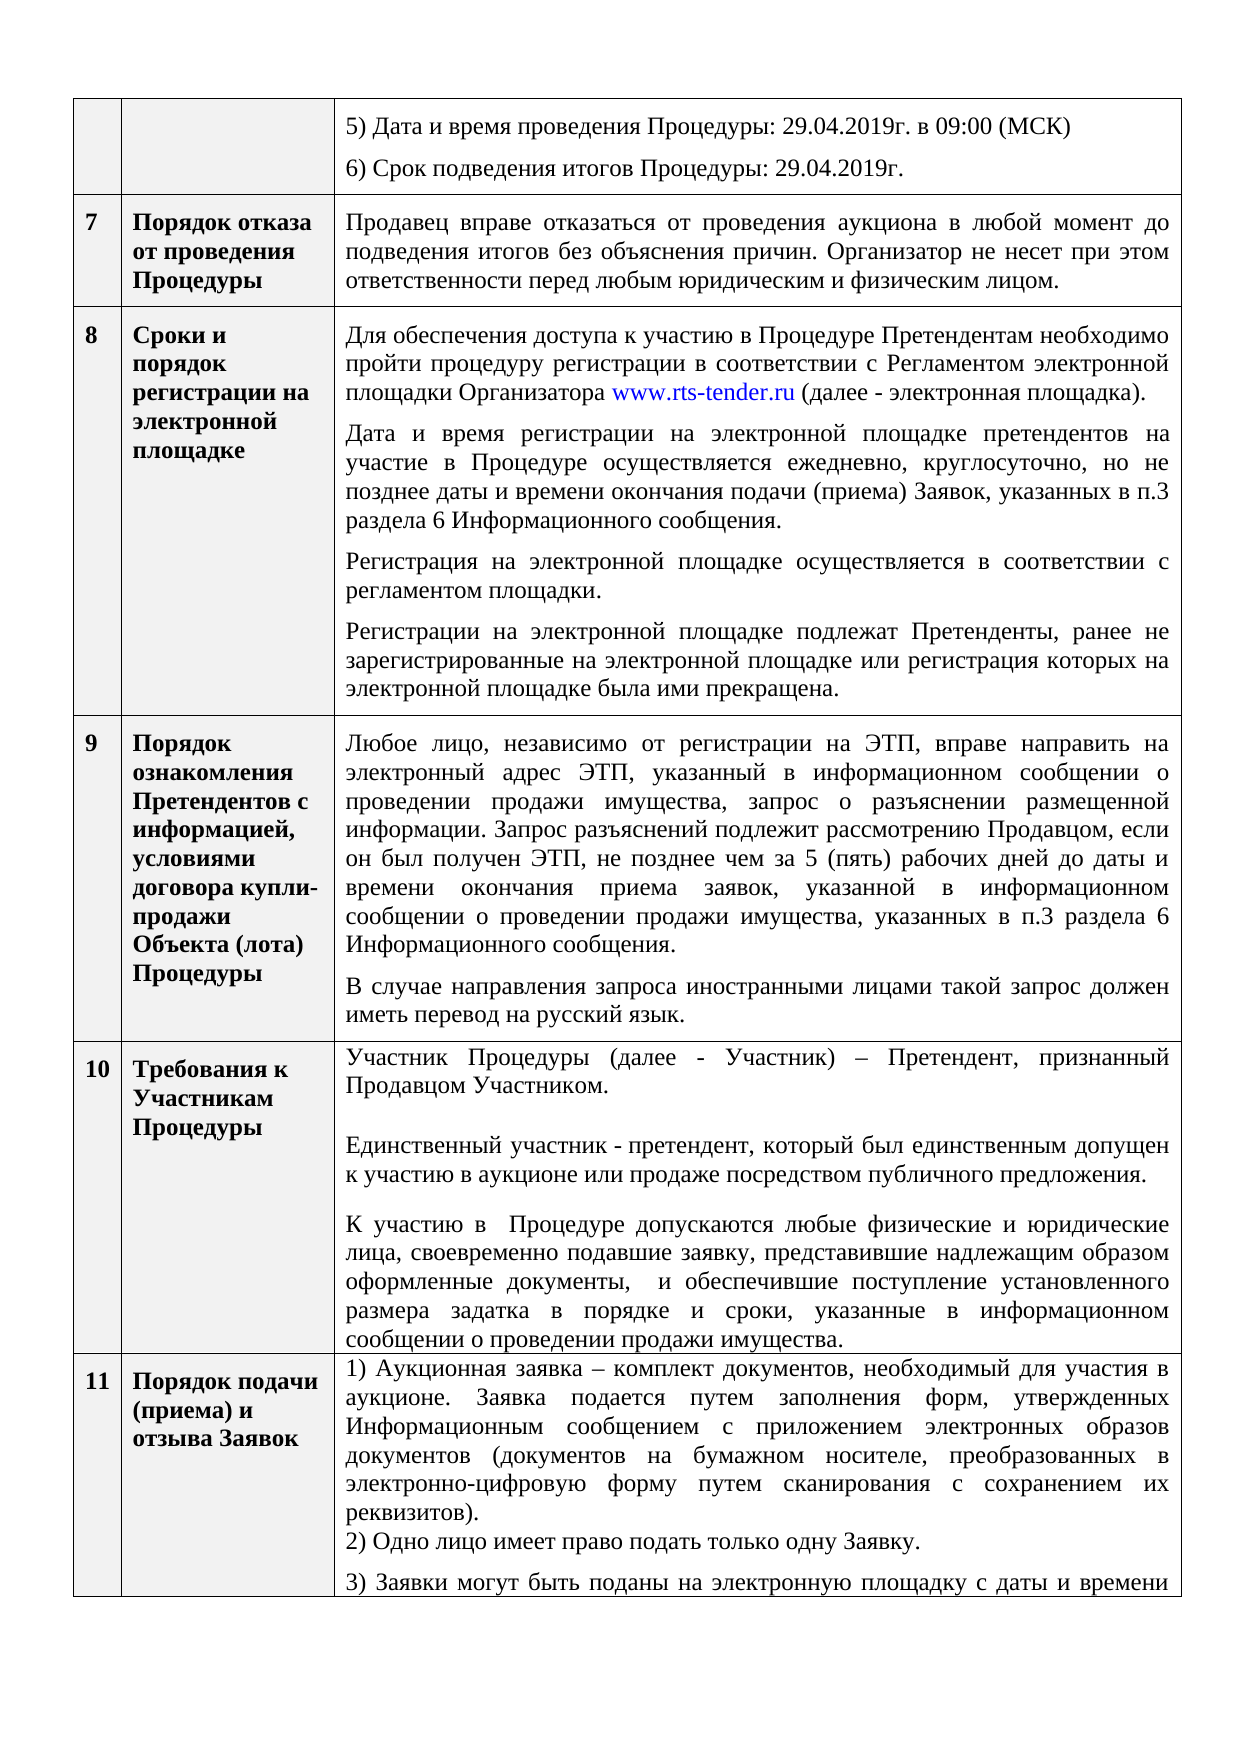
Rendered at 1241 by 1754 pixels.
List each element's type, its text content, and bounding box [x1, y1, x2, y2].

table_cell 9 [74, 716, 121, 1041]
table_cell 8 [74, 307, 121, 715]
table_cell Для обеспечения доступа к участию в Процедуре Претендентам необходимо пройти процедуру регистрации в соответствии с Регламентом электронной площадки Организатора www.rts-tender.ru (далее - электронная площадка). Дата и время регистрации на электронной площадке претендентов на участие в Процедуре осуществляется ежедневно, круглосуточно, но не позднее даты и времени окончания подачи (приема) Заявок, указанных в п.3 раздела 6 Информационного сообщения. Регистрация на электронной площадке осуществляется в соответствии с регламентом площадки. Регистрации на электронной площадке подлежат Претенденты, ранее не зарегистрированные на электронной площадке или регистрация которых на электронной площадке была ими прекращена. [335, 307, 1181, 715]
table_cell 7 [74, 195, 121, 306]
table_cell Любое лицо, независимо от регистрации на ЭТП, вправе направить на электронный адрес ЭТП, указанный в информационном сообщении о проведении продажи имущества, запрос о разъяснении размещенной информации. Запрос разъяснений подлежит рассмотрению Продавцом, если он был получен ЭТП, не позднее чем за 5 (пять) рабочих дней до даты и времени окончания приема заявок, указанной в информационном сообщении о проведении продажи имущества, указанных в п.3 раздела 6 Информационного сообщения. В случае направления запроса иностранными лицами такой запрос должен иметь перевод на русский язык. [335, 716, 1181, 1041]
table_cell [335, 1354, 1181, 1596]
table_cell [335, 99, 1181, 194]
table_cell 10 [74, 1042, 121, 1352]
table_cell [122, 1354, 334, 1596]
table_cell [122, 99, 334, 194]
table_cell 6 [74, 99, 121, 194]
table_cell Порядок отказа от проведения Процедуры [122, 195, 334, 306]
table_cell 11 [74, 1354, 121, 1596]
table_cell Порядок ознакомления Претендентов с информацией, условиями договора купли-продажи Объекта (лота) Процедуры [122, 716, 334, 1041]
table_cell Требования к Участникам Процедуры [122, 1042, 334, 1352]
table_cell Участник Процедуры (далее - Участник) – Претендент, признанный Продавцом Участником. Единственный участник - претендент, который был единственным допущен к участию в аукционе или продаже посредством публичного предложения. К участию в Процедуре допускаются любые физические и юридические лица, своевременно подавшие заявку, представившие надлежащим образом оформленные документы, и обеспечившие поступление установленного размера задатка в порядке и сроки, указанные в информационном сообщении о проведении продажи имущества. [335, 1042, 1181, 1352]
table_cell Сроки и порядок регистрации на электронной площадке [122, 307, 334, 715]
table_cell Продавец вправе отказаться от проведения аукциона в любой момент до подведения итогов без объяснения причин. Организатор не несет при этом ответственности перед любым юридическим и физическим лицом. [335, 195, 1181, 306]
